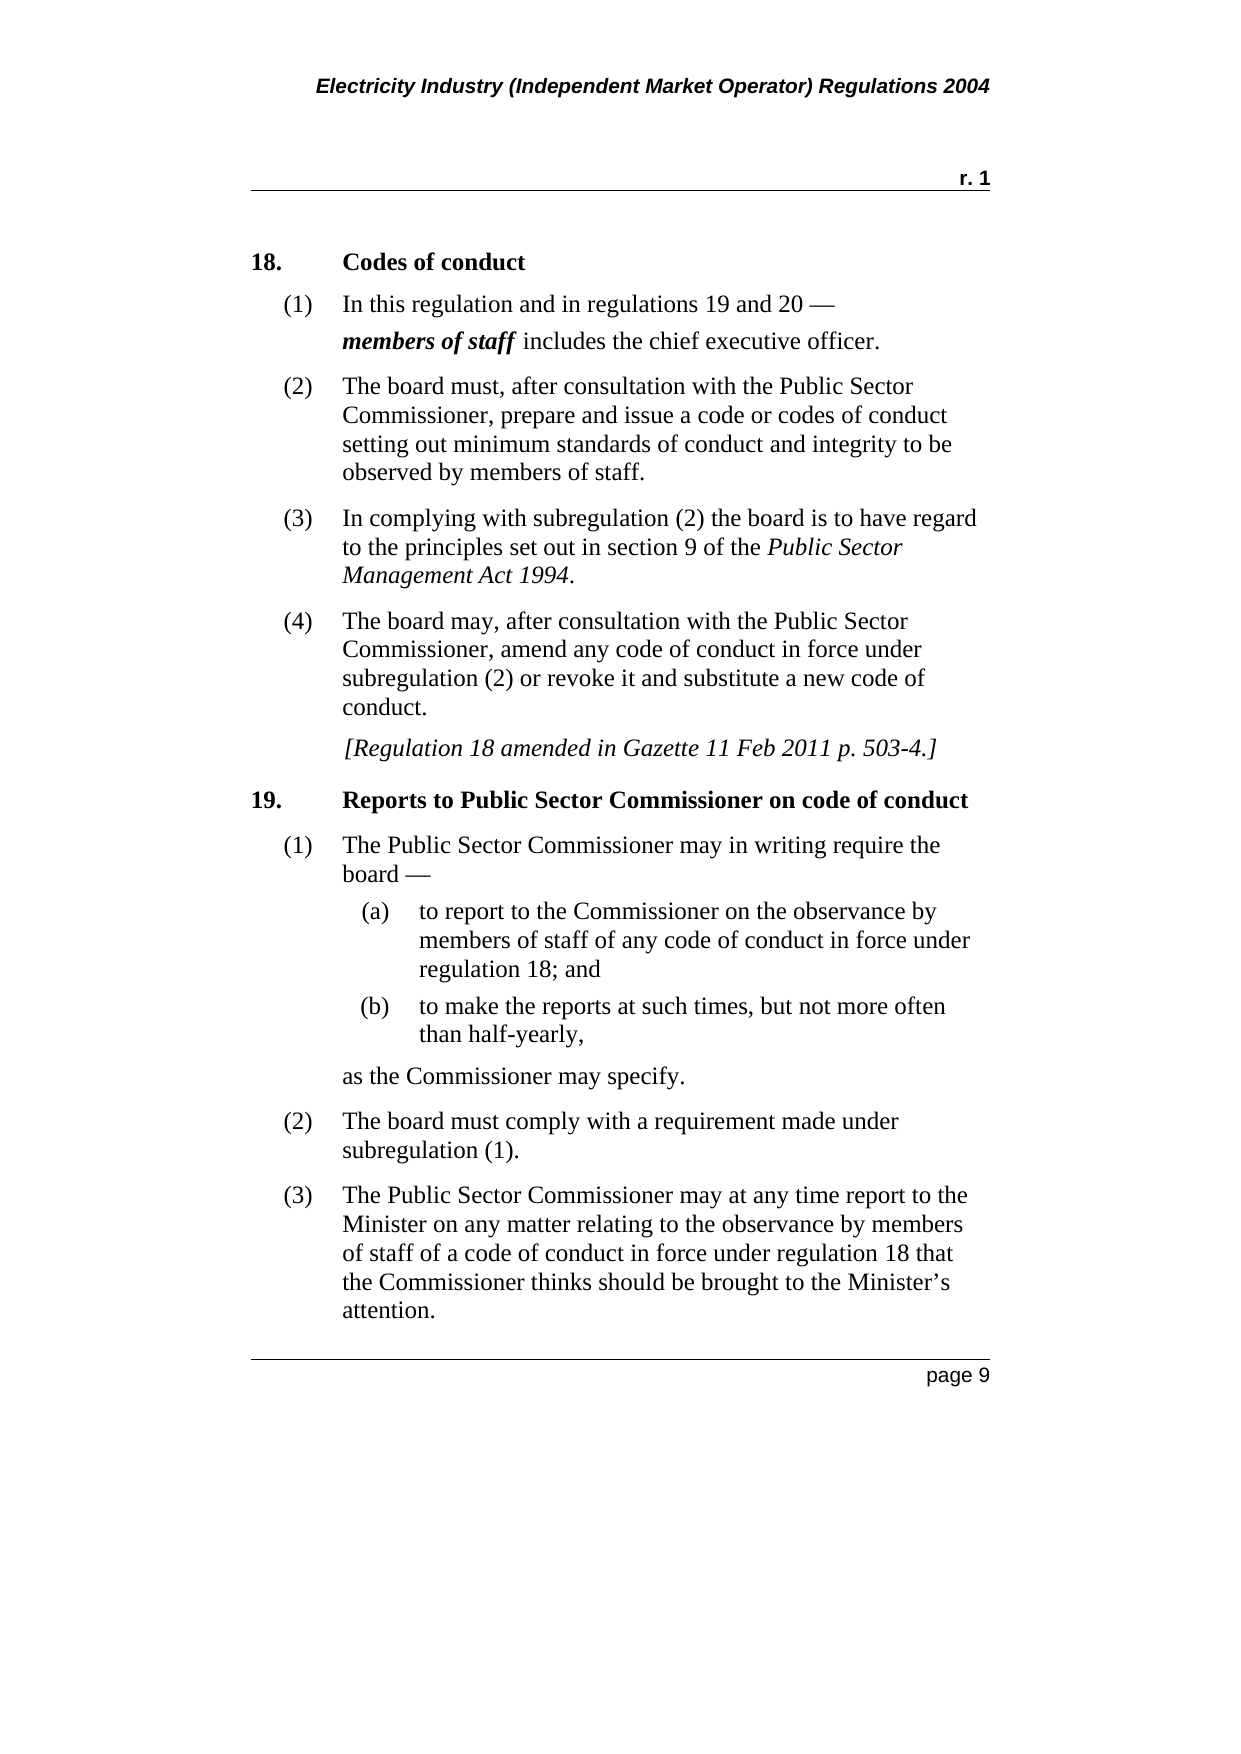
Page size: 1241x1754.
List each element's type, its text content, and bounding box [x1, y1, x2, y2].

text (2) The board must comply with a requirement made under subregulation (1). [251, 1106, 990, 1164]
text (3) The Public Sector Commissioner may at any time report to the Minister on any matter relating to the observance by members of staff of a code of conduct in force under regulation 18 that the Commissioner thinks should be brought to the Minister’s attention. [251, 1180, 990, 1324]
subtitle 19. Reports to Public Sector Commissioner on code of conduct [251, 785, 990, 814]
text (2) The board must, after consultation with the Public Sector Commissioner, prepare and issue a code or codes of conduct setting out minimum standards of conduct and integrity to be observed by members of staff. [251, 371, 990, 486]
text members of staff includes the chief executive officer. [251, 326, 990, 354]
text (1) The Public Sector Commissioner may in writing require the board — [251, 830, 990, 888]
subtitle 18. Codes of conduct [251, 247, 990, 276]
text (a) to report to the Commissioner on the observance by members of staff of any code of conduct in force under regulation 18; and [251, 896, 990, 982]
text as the Commissioner may specify. [251, 1061, 990, 1089]
text [Regulation 18 amended in Gazette 11 Feb 2011 p. 503-4.] [251, 733, 990, 762]
text (4) The board may, after consultation with the Public Sector Commissioner, amend any code of conduct in force under subregulation (2) or revoke it and substitute a new code of conduct. [251, 606, 990, 721]
text (1) In this regulation and in regulations 19 and 20 — [251, 289, 990, 317]
text (b) to make the reports at such times, but not more often than half-yearly, [251, 991, 990, 1048]
text (3) In complying with subregulation (2) the board is to have regard to the principles set out in section 9 of the Public Sector Management Act 1994. [251, 503, 990, 589]
